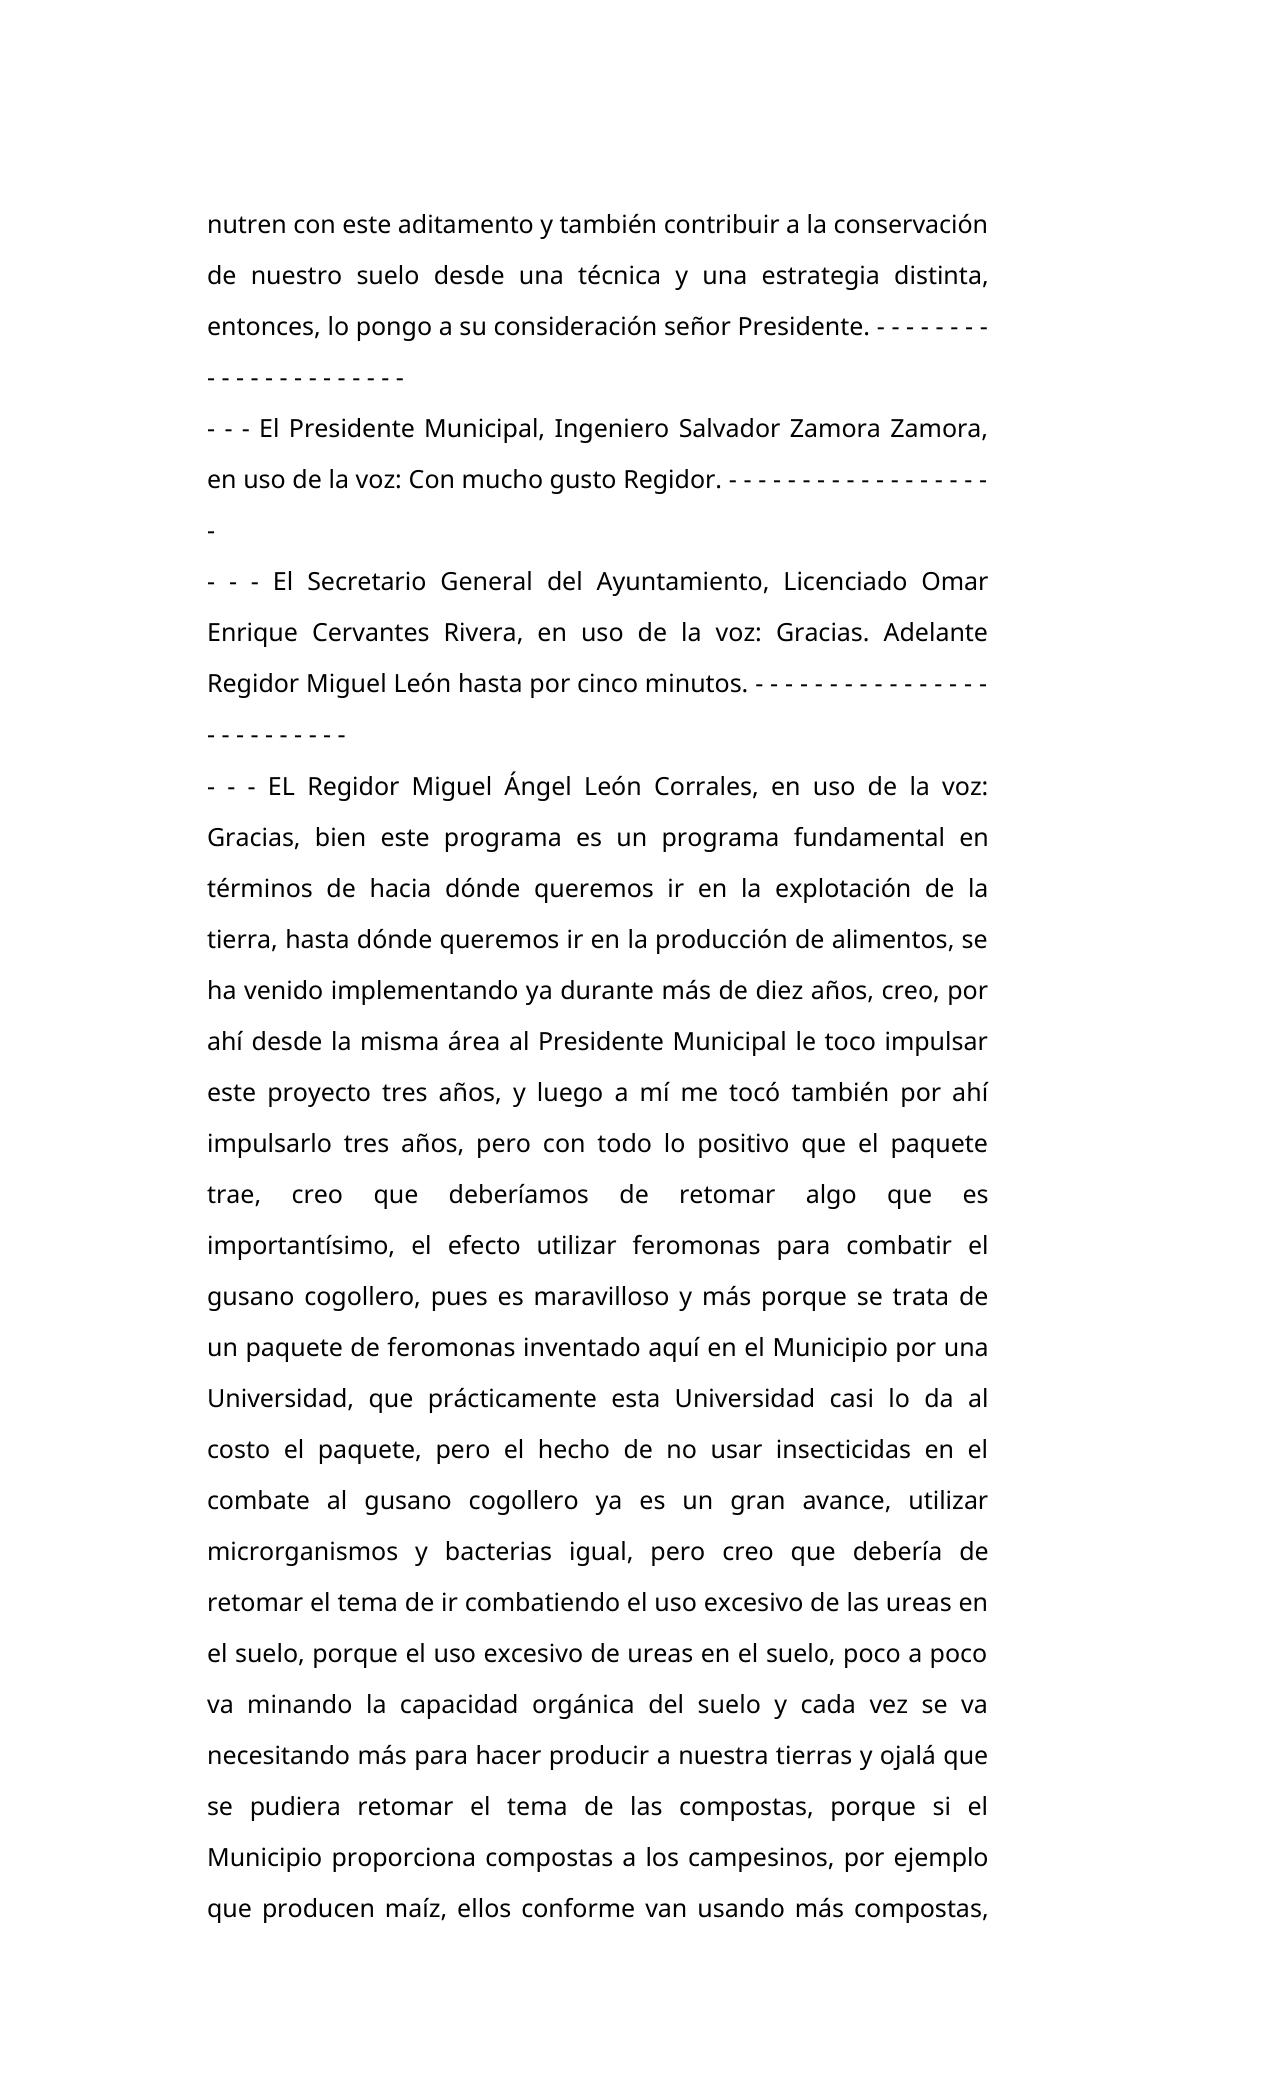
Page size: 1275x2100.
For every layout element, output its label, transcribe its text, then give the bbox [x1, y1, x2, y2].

text - - - El Secretario General del Ayuntamiento, Licenciado Omar Enrique Cervantes Rivera, en uso de la voz: Gracias. Adelante Regidor Miguel León hasta por cinco minutos. - - - - - - - - - - - - - - - - - - - - - - - - - - [207, 564, 989, 751]
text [207, 207, 989, 394]
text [207, 768, 989, 1925]
text - - - El Presidente Municipal, Ingeniero Salvador Zamora Zamora, en uso de la voz: Con mucho gusto Regidor. - - - - - - - - - - - - - - - - - - - [207, 411, 989, 547]
